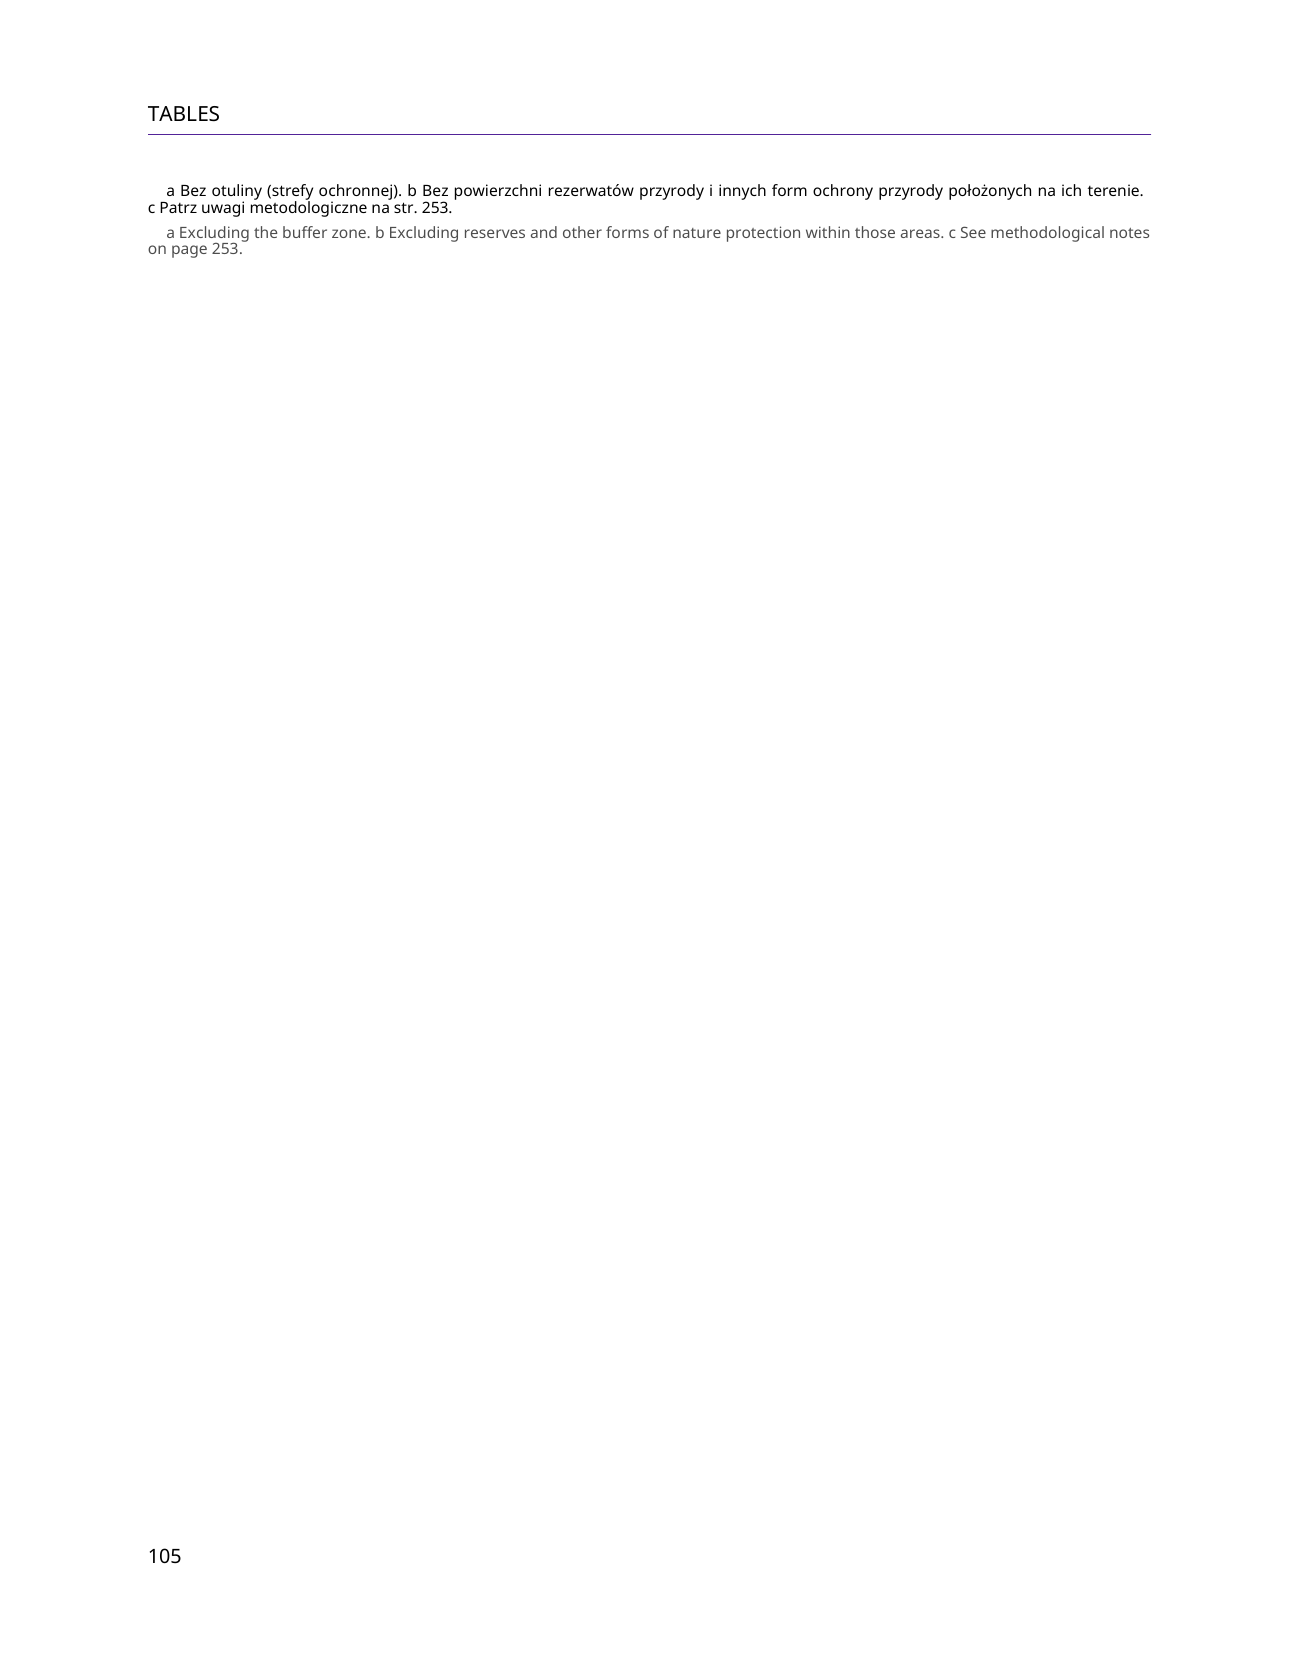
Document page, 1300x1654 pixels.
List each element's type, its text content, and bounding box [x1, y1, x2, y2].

text a Bez otuliny (strefy ochronnej). b Bez powierzchni rezerwatów przyrody i innych form ochrony przyrody położonych na ich terenie. c Patrz uwagi metodologiczne na str. 253. [148, 183, 1151, 216]
text a Excluding the buffer zone. b Excluding reserves and other forms of nature protection within those areas. c See methodological notes on page 253. [148, 225, 1151, 258]
